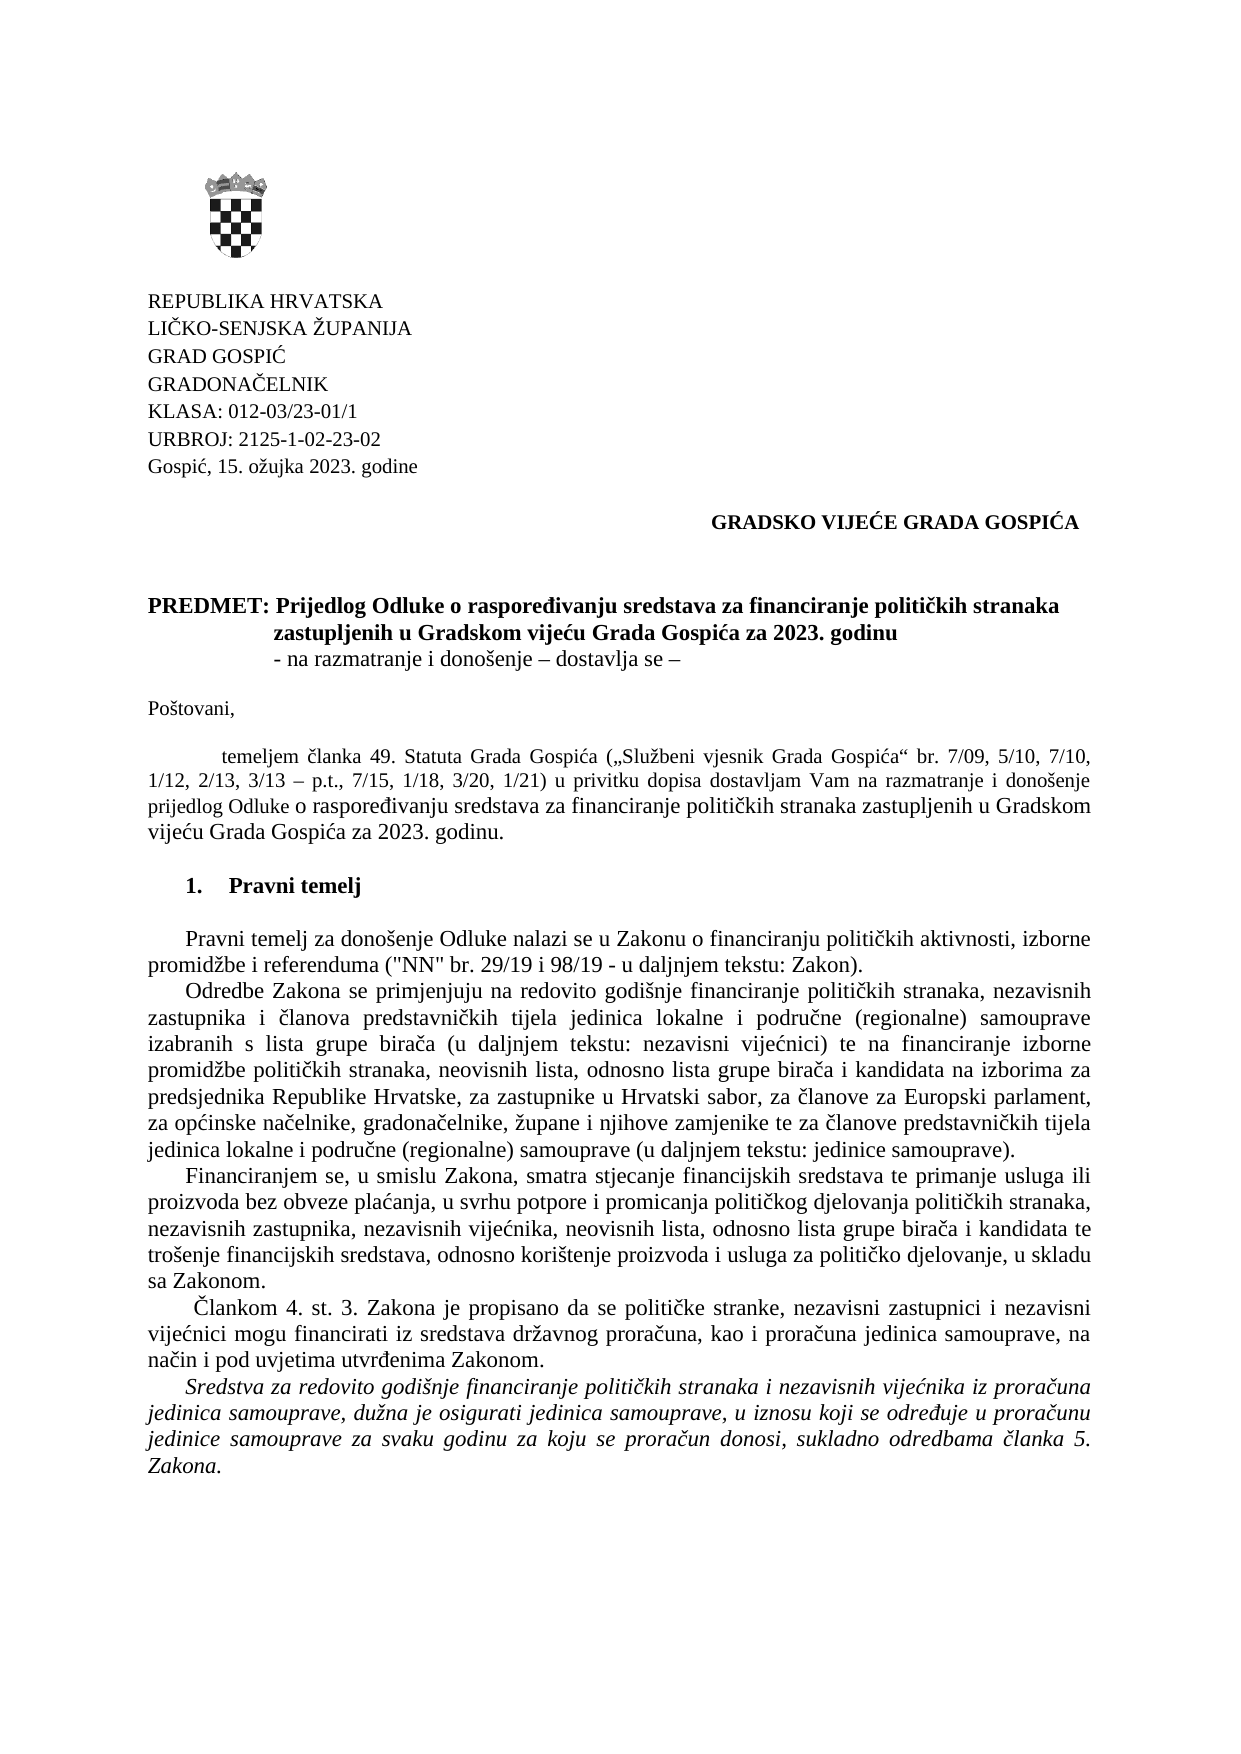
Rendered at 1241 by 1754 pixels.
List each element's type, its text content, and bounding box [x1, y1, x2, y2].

list Pravni temelj [185, 872, 1092, 898]
text PREDMET: Prijedlog Odluke o raspoređivanju sredstava za financiranje političkih stranaka [148, 592, 1092, 619]
text Odredbe Zakona se primjenjuju na redovito godišnje financiranje političkih stranaka, nezavisnih zastupnika i članova predstavničkih tijela jedinica lokalne i područne (regionalne) samouprave izabranih s lista grupe birača (u daljnjem tekstu: nezavisni vijećnici) te na financiranje izborne promidžbe političkih stranaka, neovisnih lista, odnosno lista grupe birača i kandidata na izborima za predsjednika Republike Hrvatske, za zastupnike u Hrvatski sabor, za članove za Europski parlament, za općinske načelnike, gradonačelnike, župane i njihove zamjenike te za članove predstavničkih tijela jedinica lokalne i područne (regionalne) samouprave (u daljnjem tekstu: jedinice samouprave). [148, 977, 1092, 1162]
text Člankom 4. st. 3. Zakona je propisano da se političke stranke, nezavisni zastupnici i nezavisni vijećnici mogu financirati iz sredstava državnog proračuna, kao i proračuna jedinica samouprave, na način i pod uvjetima utvrđenima Zakonom. [148, 1294, 1092, 1373]
text GRADONAČELNIK [148, 372, 1092, 396]
text GRADSKO VIJEĆE GRADA GOSPIĆA [148, 509, 1092, 534]
text Pravni temelj za donošenje Odluke nalazi se u Zakonu o financiranju političkih aktivnosti, izborne promidžbe i referenduma ("NN" br. 29/19 i 98/19 - u daljnjem tekstu: Zakon). [148, 925, 1092, 977]
text Gospić, 15. ožujka 2023. godine [148, 454, 1092, 478]
text - na razmatranje i donošenje – dostavlja se – [148, 645, 1092, 671]
text Financiranjem se, u smislu Zakona, smatra stjecanje financijskih sredstava te primanje usluga ili proizvoda bez obveze plaćanja, u svrhu potpore i promicanja političkog djelovanja političkih stranaka, nezavisnih zastupnika, nezavisnih vijećnika, neovisnih lista, odnosno lista grupe birača i kandidata te trošenje financijskih sredstava, odnosno korištenje proizvoda i usluga za političko djelovanje, u skladu sa Zakonom. [148, 1162, 1092, 1294]
text URBROJ: 2125-1-02-23-02 [148, 427, 1092, 451]
text zastupljenih u Gradskom vijeću Grada Gospića za 2023. godinu [148, 619, 1092, 645]
text REPUBLIKA HRVATSKA [148, 289, 1092, 313]
text Sredstva za redovito godišnje financiranje političkih stranaka i nezavisnih vijećnika iz proračuna jedinica samouprave, dužna je osigurati jedinica samouprave, u iznosu koji se određuje u proračunu jedinice samouprave za svaku godinu za koju se proračun donosi, sukladno odredbama članka 5. Zakona. [148, 1373, 1092, 1478]
text GRAD GOSPIĆ [148, 344, 1092, 368]
text LIČKO-SENJSKA ŽUPANIJA [148, 316, 1092, 340]
text KLASA: 012-03/23-01/1 [148, 399, 1092, 423]
text Poštovani, [148, 696, 1092, 719]
text temeljem članka 49. Statuta Grada Gospića („Službeni vjesnik Grada Gospića“ br. 7/09, 5/10, 7/10, 1/12, 2/13, 3/13 – p.t., 7/15, 1/18, 3/20, 1/21) u privitku dopisa dostavljam Vam na razmatranje i donošenje prijedlog Odluke o raspoređivanju sredstava za financiranje političkih stranaka zastupljenih u Gradskom vijeću Grada Gospića za 2023. godinu. [148, 744, 1092, 844]
